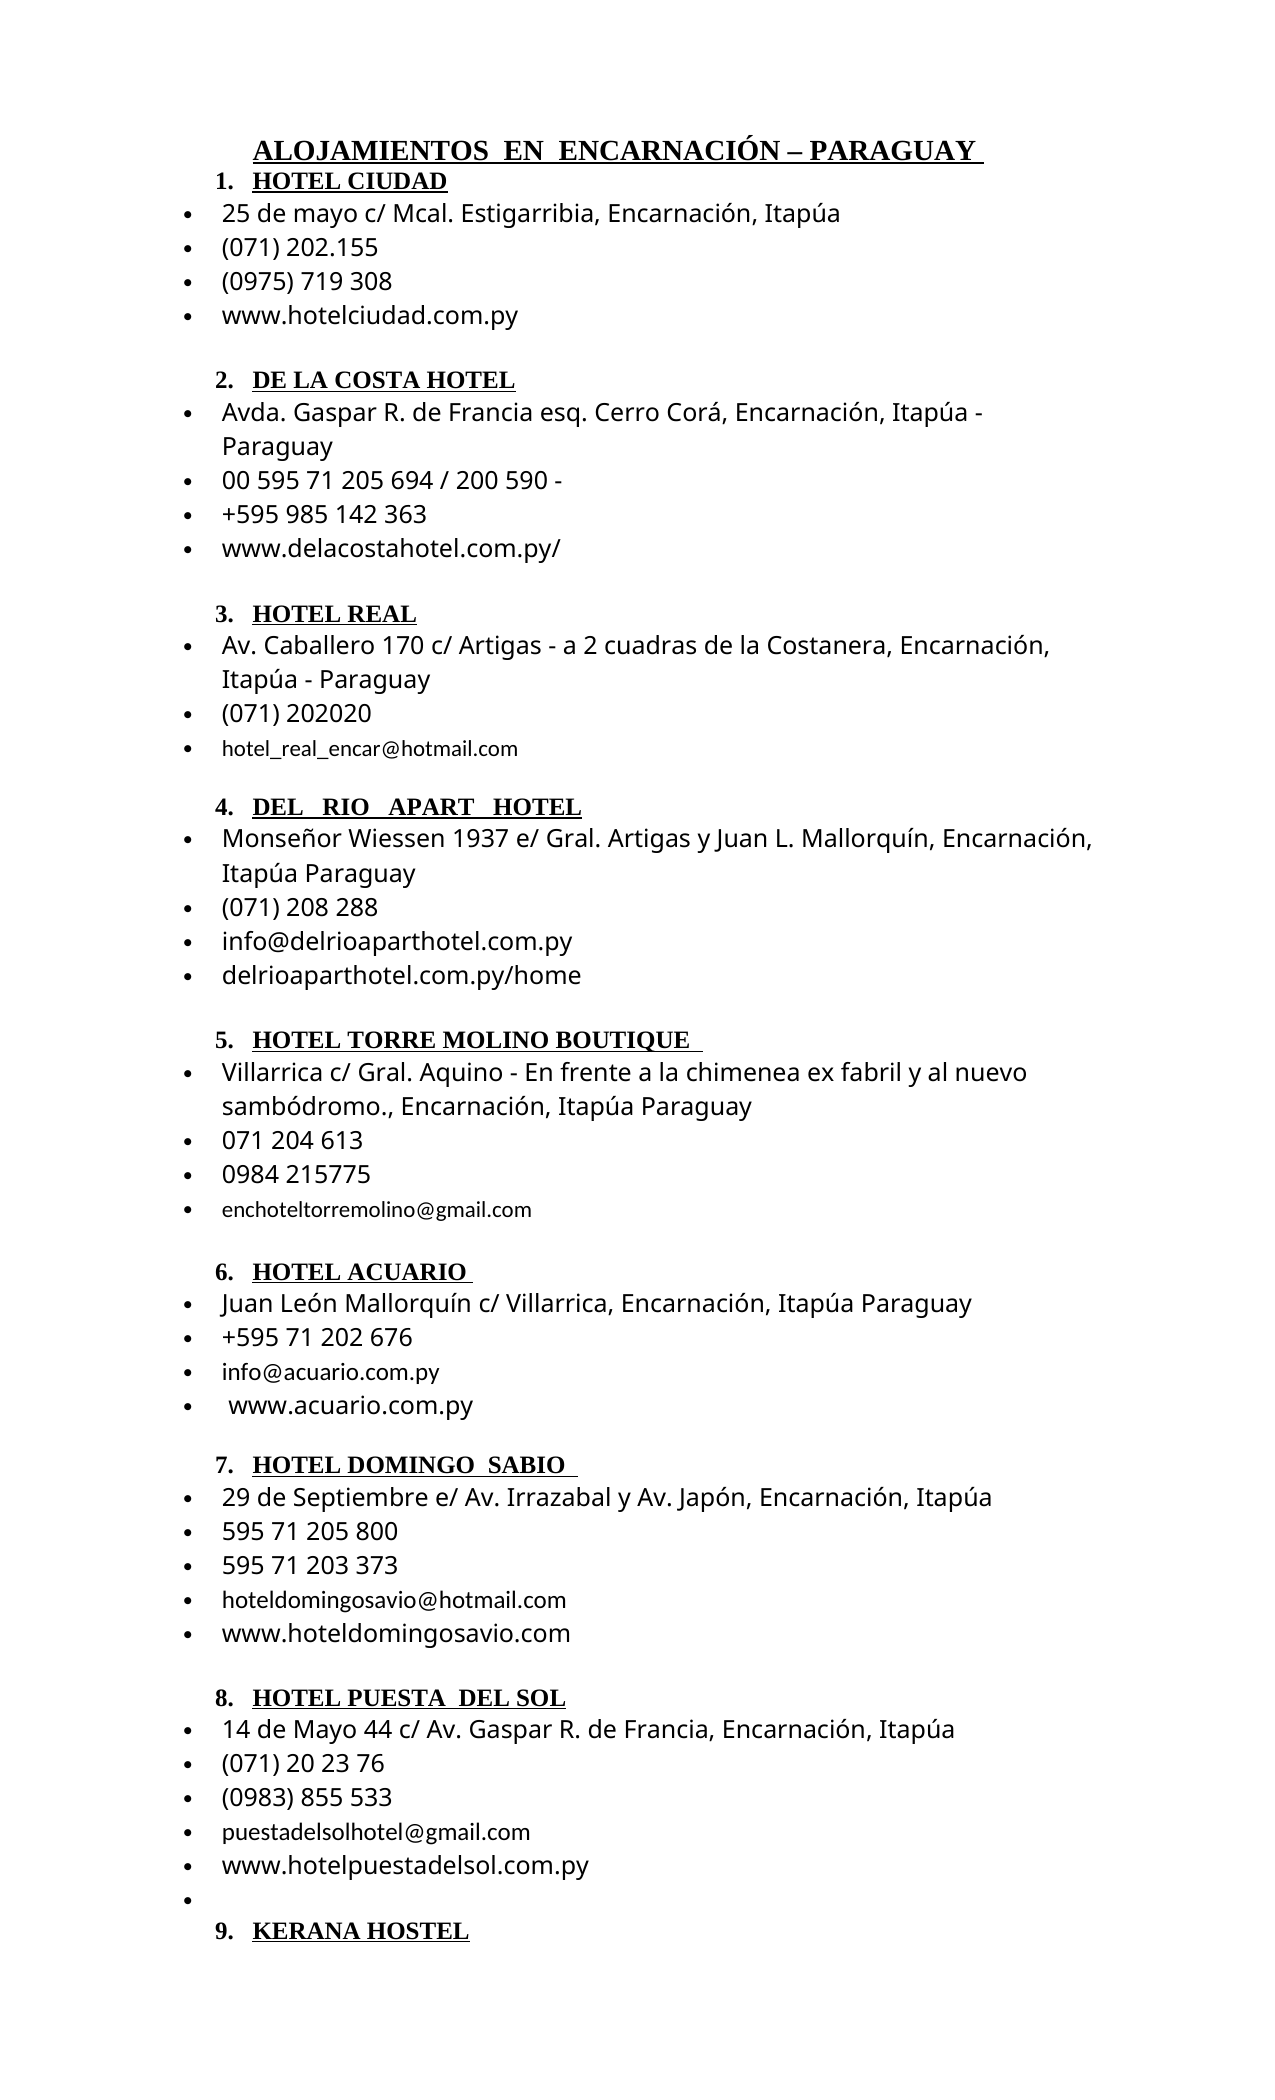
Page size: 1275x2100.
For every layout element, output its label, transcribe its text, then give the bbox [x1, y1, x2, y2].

list (0983) 855 533 [184, 1779, 1098, 1813]
list (0975) 719 308 [184, 263, 1098, 297]
list info@acuario.com.py [184, 1354, 1098, 1388]
list www.hotelpuestadelsol.com.py [184, 1848, 1098, 1882]
list (071) 202020 [184, 696, 1098, 729]
list hotel_real_encar@hotmail.com [184, 729, 1098, 764]
list Juan León Mallorquín c/ Villarrica, Encarnación, Itapúa Paraguay [184, 1286, 1098, 1319]
list 595 71 205 800 [184, 1513, 1098, 1547]
list delrioaparthotel.com.py/home [184, 957, 1098, 991]
list 071 204 613 [184, 1122, 1098, 1156]
list www.delacostahotel.com.py/ [184, 531, 1098, 564]
list +595 985 142 363 [184, 496, 1098, 531]
list www.hoteldomingosavio.com [184, 1616, 1098, 1649]
list HOTEL PUESTA DEL SOL [215, 1683, 1098, 1711]
list 29 de Septiembre e/ Av. Irrazabal y Av. Japón, Encarnación, Itapúa [184, 1479, 1098, 1513]
list www.hotelciudad.com.py [184, 297, 1098, 331]
list HOTEL TORRE MOLINO BOUTIQUE [215, 1026, 1098, 1054]
list KERANA HOSTEL [215, 1916, 1098, 1944]
list HOTEL ACUARIO [215, 1257, 1098, 1286]
list 0984 215775 [184, 1156, 1098, 1191]
list (071) 20 23 76 [184, 1745, 1098, 1779]
list (071) 208 288 [184, 889, 1098, 923]
list (071) 202.155 [184, 229, 1098, 263]
list DE LA COSTA HOTEL [215, 366, 1098, 394]
list 595 71 203 373 [184, 1547, 1098, 1581]
list +595 71 202 676 [184, 1319, 1098, 1354]
list DEL RIO APART HOTEL [215, 792, 1098, 821]
list HOTEL CIUDAD [215, 166, 1098, 195]
list enchoteltorremolino@gmail.com [184, 1191, 1098, 1224]
list puestadelsolhotel@gmail.com [184, 1813, 1098, 1848]
list 00 595 71 205 694 / 200 590 - [184, 462, 1098, 496]
list Avda. Gaspar R. de Francia esq. Cerro Corá, Encarnación, Itapúa - Paraguay [184, 394, 1098, 462]
list Av. Caballero 170 c/ Artigas - a 2 cuadras de la Costanera, Encarnación, Itapúa - Paraguay [184, 627, 1098, 696]
list hoteldomingosavio@hotmail.com [184, 1581, 1098, 1616]
list HOTEL DOMINGO SABIO [215, 1451, 1098, 1479]
list 14 de Mayo 44 c/ Av. Gaspar R. de Francia, Encarnación, Itapúa [184, 1711, 1098, 1745]
list HOTEL REAL [215, 599, 1098, 627]
list info@delrioaparthotel.com.py [184, 923, 1098, 957]
list 25 de mayo c/ Mcal. Estigarribia, Encarnación, Itapúa [184, 195, 1098, 229]
list ALOJAMIENTOS EN ENCARNACIÓN – PARAGUAY [252, 133, 1098, 166]
list Monseñor Wiessen 1937 e/ Gral. Artigas y Juan L. Mallorquín, Encarnación, Itapúa Paraguay [184, 821, 1098, 889]
list Villarrica c/ Gral. Aquino - En frente a la chimenea ex fabril y al nuevo sambódromo., Encarnación, Itapúa Paraguay [184, 1054, 1098, 1122]
list www.acuario.com.py [184, 1388, 1098, 1422]
